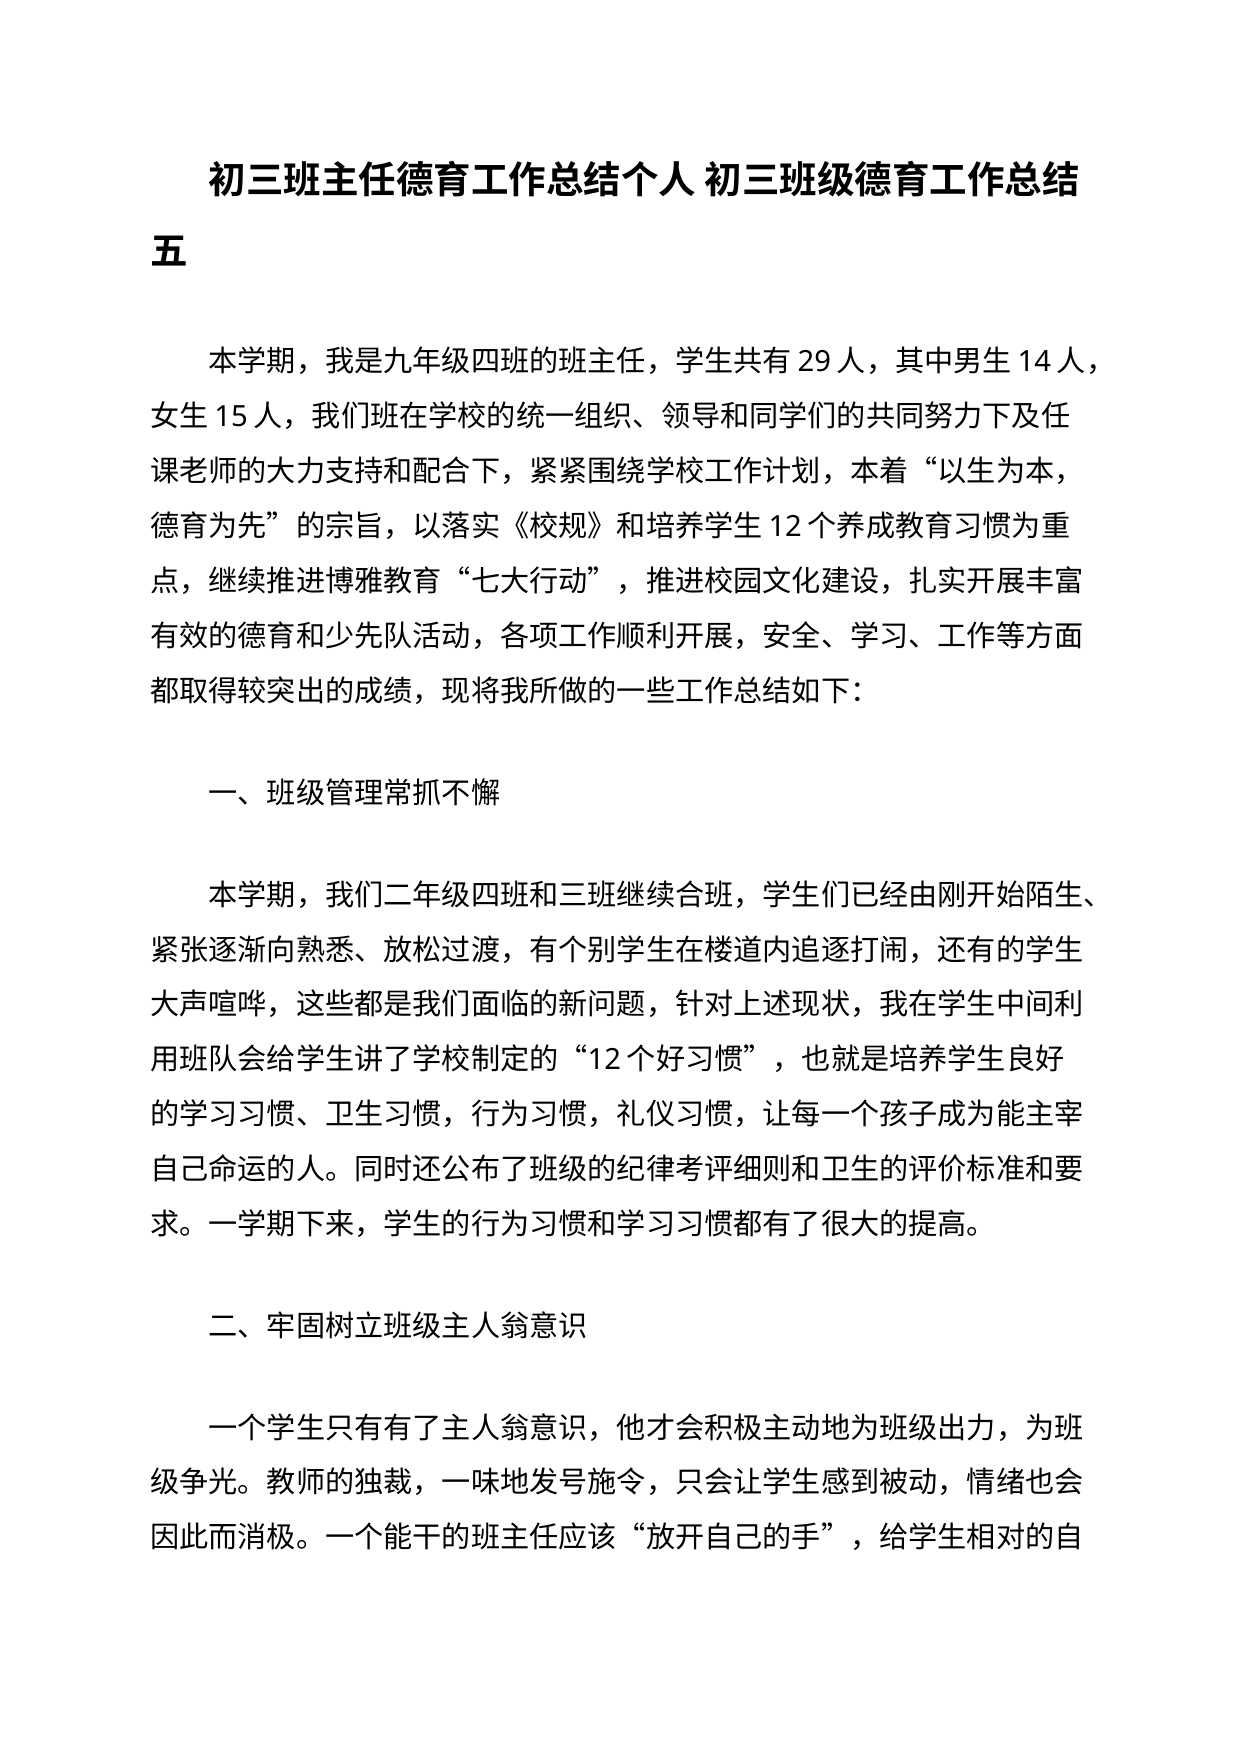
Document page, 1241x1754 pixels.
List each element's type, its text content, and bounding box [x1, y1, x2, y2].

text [150, 1404, 1090, 1556]
text 本学期，我们二年级四班和三班继续合班，学生们已经由刚开始陌生、紧张逐渐向熟悉、放松过渡，有个别学生在楼道内追逐打闹，还有的学生大声喧哗，这些都是我们面临的新问题，针对上述现状，我在学生中间利用班队会给学生讲了学校制定的“12个好习惯”，也就是培养学生良好的学习习惯、卫生习惯，行为习惯，礼仪习惯，让每一个孩子成为能主宰自己命运的人。同时还公布了班级的纪律考评细则和卫生的评价标准和要求。一学期下来，学生的行为习惯和学习习惯都有了很大的提高。 [150, 871, 1090, 1243]
text 二、牢固树立班级主人翁意识 [150, 1302, 1090, 1345]
text 本学期，我是九年级四班的班主任，学生共有29人，其中男生14人，女生15人，我们班在学校的统一组织、领导和同学们的共同努力下及任课老师的大力支持和配合下，紧紧围绕学校工作计划，本着“以生为本，德育为先”的宗旨，以落实《校规》和培养学生12个养成教育习惯为重点，继续推进博雅教育“七大行动”，推进校园文化建设，扎实开展丰富有效的德育和少先队活动，各项工作顺利开展，安全、学习、工作等方面都取得较突出的成绩，现将我所做的一些工作总结如下： [150, 338, 1090, 710]
text 初三班主任德育工作总结个人 初三班级德育工作总结五 [150, 150, 1090, 275]
text 一、班级管理常抓不懈 [150, 769, 1090, 812]
